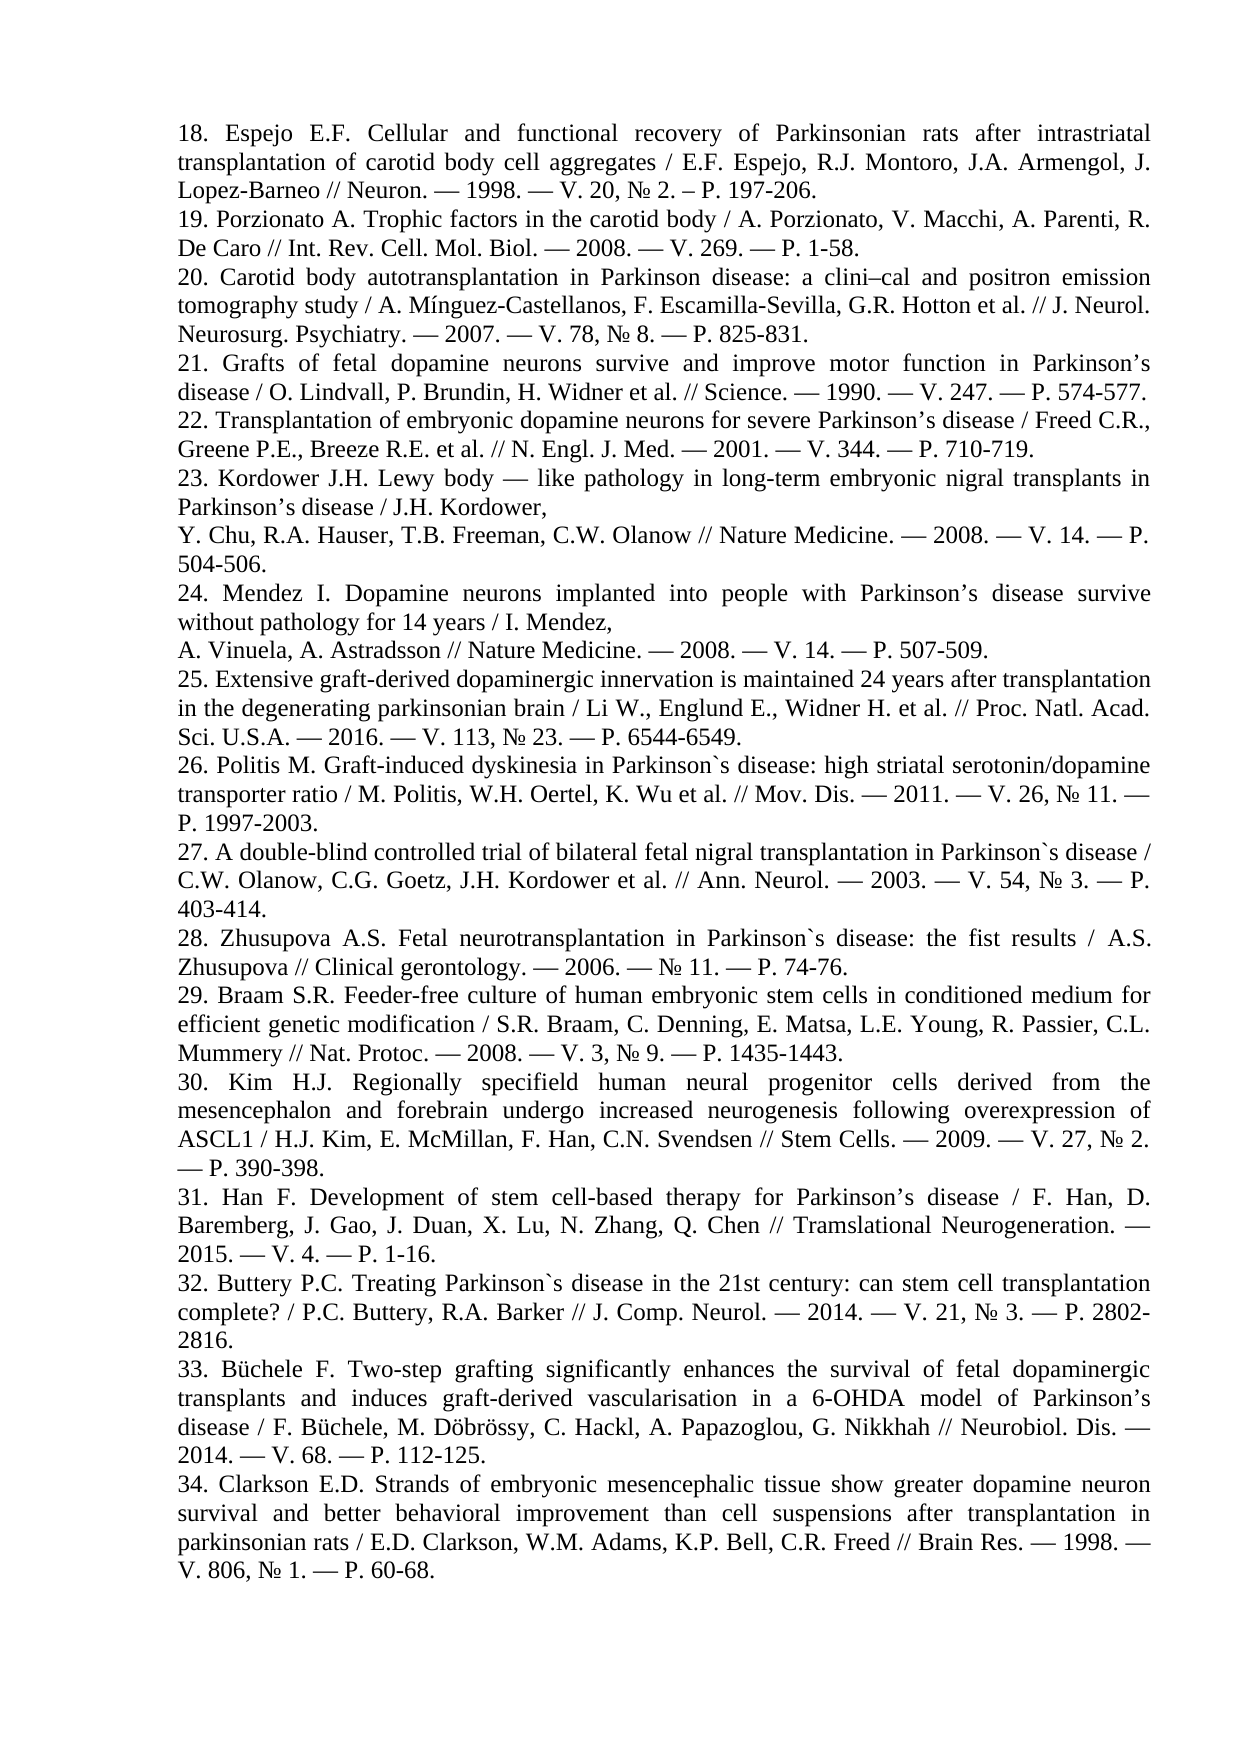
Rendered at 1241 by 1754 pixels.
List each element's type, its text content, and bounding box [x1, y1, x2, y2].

text 19. Porzionato A. Trophic factors in the carotid body / A. Porzionato, V. Macchi, A. Parenti, R. De Caro // Int. Rev. Cell. Mol. Biol. — 2008. — V. 269. — P. 1-58. [177, 204, 1152, 262]
text 27. A double-blind controlled trial of bilateral fetal nigral transplantation in Parkinson`s disease / C.W. Olanow, C.G. Goetz, J.H. Kordower et al. // Ann. Neurol. — 2003. — V. 54, № 3. — P. 403-414. [177, 837, 1152, 923]
text Y. Chu, R.A. Hauser, T.B. Freeman, C.W. Olanow // Nature Medicine. — 2008. — V. 14. — P. 504-506. [177, 521, 1152, 578]
text 22. Transplantation of embryonic dopamine neurons for severe Parkinson’s disease / Freed C.R., Greene P.E., Breeze R.E. et al. // N. Engl. J. Med. — 2001. — V. 344. — P. 710-719. [177, 406, 1152, 463]
text 26. Politis M. Graft-induced dyskinesia in Parkinson`s disease: high striatal serotonin/dopamine transporter ratio / M. Politis, W.H. Oertel, K. Wu et al. // Mov. Dis. — 2011. — V. 26, № 11. — P. 1997-2003. [177, 751, 1152, 837]
text A. Vinuela, A. Astradsson // Nature Medicine. — 2008. — V. 14. — P. 507-509. [177, 636, 1152, 664]
text 24. Mendez I. Dopamine neurons implanted into people with Parkinson’s disease survive without pathology for 14 years / I. Mendez, [177, 578, 1152, 636]
text 21. Grafts of fetal dopamine neurons survive and improve motor function in Parkinson’s disease / O. Lindvall, P. Brundin, H. Widner et al. // Science. — 1990. — V. 247. — P. 574-577. [177, 348, 1152, 406]
text 25. Extensive graft-derived dopaminergic innervation is maintained 24 years after transplantation in the degenerating parkinsonian brain / Li W., Englund E., Widner H. et al. // Proc. Natl. Acad. Sci. U.S.A. — 2016. — V. 113, № 23. — P. 6544-6549. [177, 664, 1152, 751]
text 29. Braam S.R. Feeder-free culture of human embryonic stem cells in conditioned medium for efficient genetic modification / S.R. Braam, C. Denning, E. Matsa, L.E. Young, R. Passier, C.L. Mummery // Nat. Protoc. — 2008. — V. 3, № 9. — P. 1435-1443. [177, 981, 1152, 1067]
text 32. Buttery P.C. Treating Parkinson`s disease in the 21st century: can stem cell transplantation complete? / P.C. Buttery, R.A. Barker // J. Comp. Neurol. — 2014. — V. 21, № 3. — P. 2802-2816. [177, 1268, 1152, 1354]
text 23. Kordower J.H. Lewy body — like pathology in long-term embryonic nigral transplants in Parkinson’s disease / J.H. Kordower, [177, 463, 1152, 521]
text 20. Carotid body autotransplantation in Parkinson disease: a clini–cal and positron emission tomography study / A. Mínguez-Castellanos, F. Escamilla-Sevilla, G.R. Hotton et al. // J. Neurol. Neurosurg. Psychiatry. — 2007. — V. 78, № 8. — P. 825-831. [177, 262, 1152, 348]
text 28. Zhusupova A.S. Fetal neurotransplantation in Parkinson`s disease: the fist results / А.S. Zhusupova // Clinical gerontology. — 2006. — № 11. — P. 74-76. [177, 923, 1152, 981]
text 18. Espejo E.F. Cellular and functional recovery of Parkinsonian rats after intrastriatal transplantation of carotid body cell aggregates / E.F. Espejo, R.J. Montoro, J.A. Armengol, J. Lopez-Barneo // Neuron. — 1998. — V. 20, № 2. – P. 197-206. [177, 118, 1152, 204]
text 30. Kim H.J. Regionally specifield human neural progenitor cells derived from the mesencephalon and forebrain undergo increased neurogenesis following overexpression of ASCL1 / H.J. Kim, E. McMillan, F. Han, C.N. Svendsen // Stem Cells. — 2009. — V. 27, № 2. — P. 390-398. [177, 1067, 1152, 1182]
text 33. Büchele F. Two-step grafting significantly enhances the survival of fetal dopaminergic transplants and induces graft-derived vascularisation in a 6-OHDA model of Parkinson’s disease / F. Büchele, M. Döbrössy, C. Hackl, A. Papazoglou, G. Nikkhah // Neurobiol. Dis. — 2014. — V. 68. — P. 112-125. [177, 1354, 1152, 1469]
text 31. Han F. Development of stem cell-based therapy for Parkinson’s disease / F. Han, D. Baremberg, J. Gao, J. Duan, X. Lu, N. Zhang, Q. Chen // Tramslational Neurogeneration. — 2015. — V. 4. — P. 1-16. [177, 1182, 1152, 1268]
text 34. Clarkson E.D. Strands of embryonic mesencephalic tissue show greater dopamine neuron survival and better behavioral improvement than cell suspensions after transplantation in parkinsonian rats / E.D. Clarkson, W.M. Adams, K.P. Bell, C.R. Freed // Brain Res. — 1998. — V. 806, № 1. — Р. 60-68. [177, 1469, 1152, 1584]
